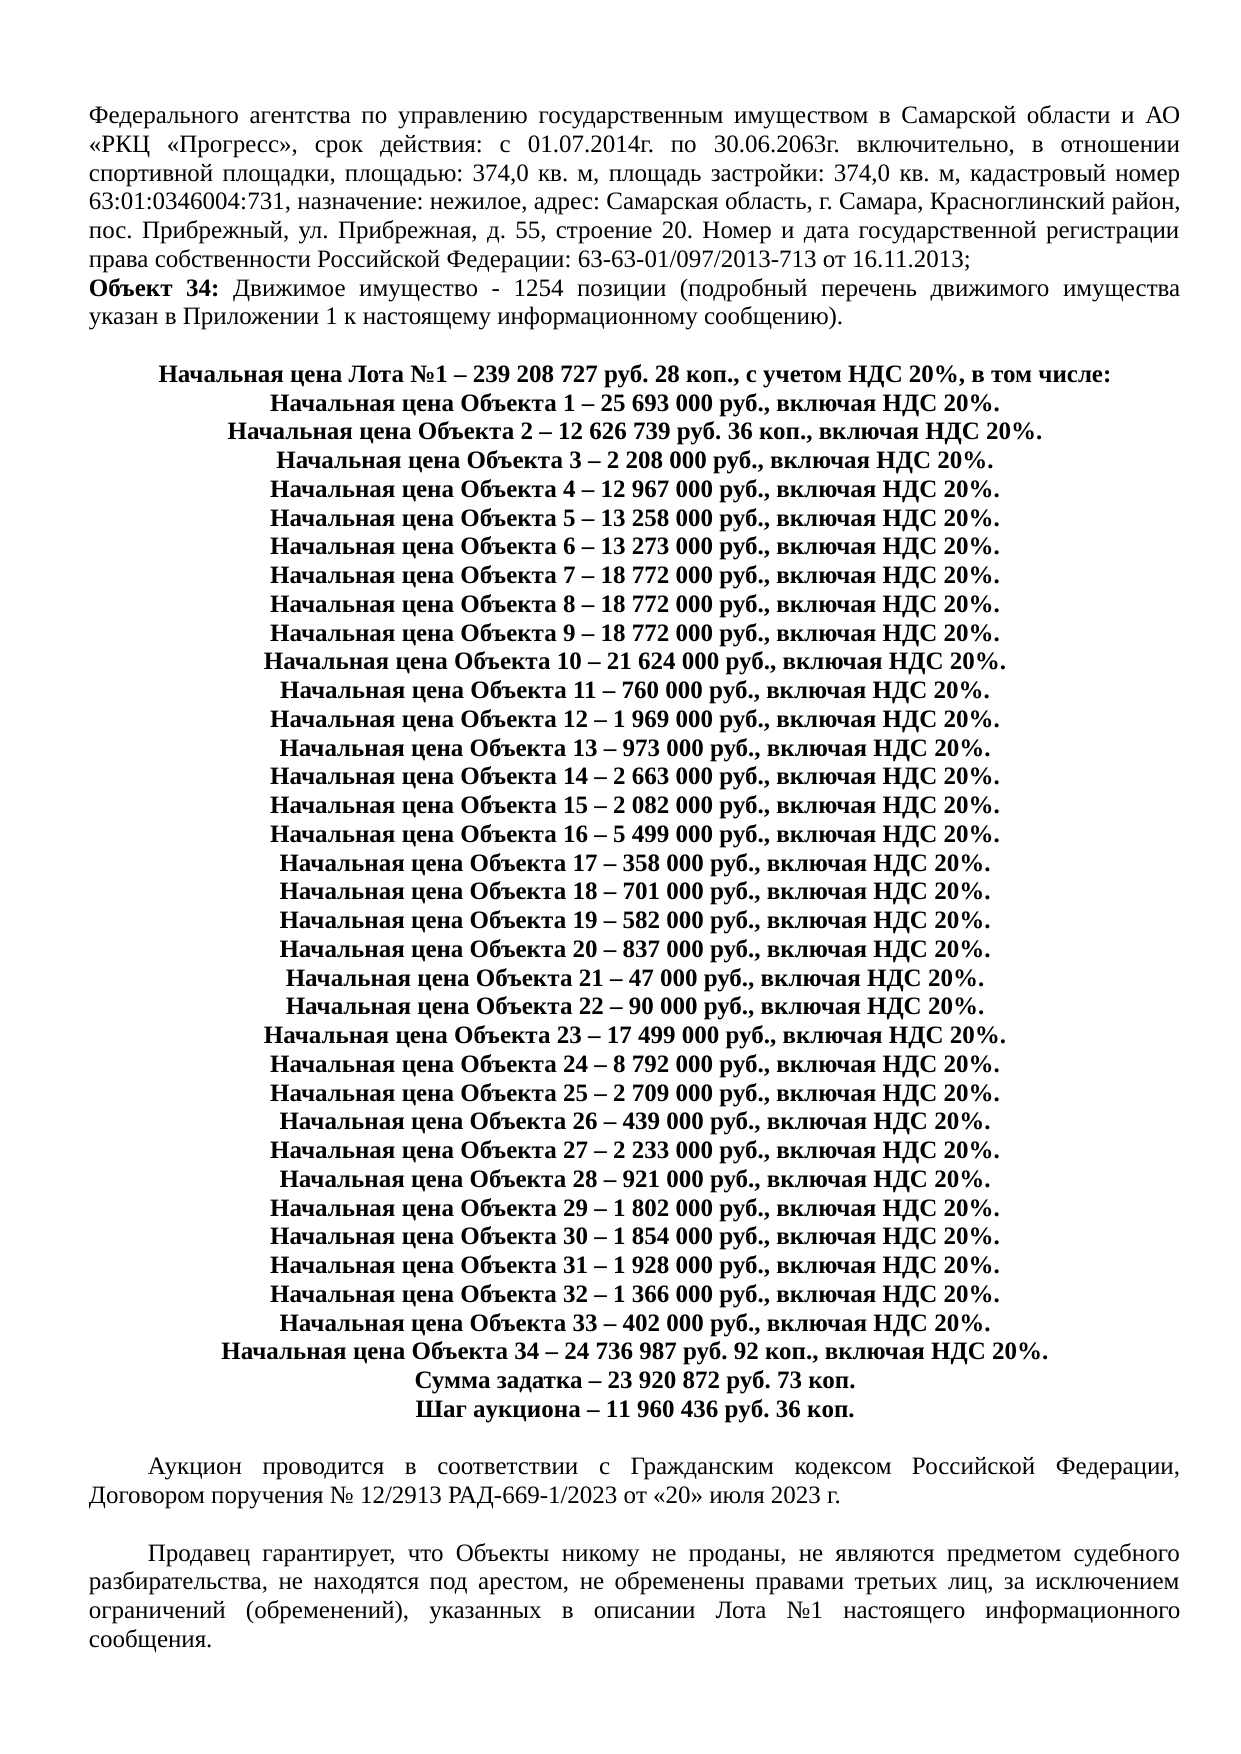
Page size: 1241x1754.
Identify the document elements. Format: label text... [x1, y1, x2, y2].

text Объект 34: Движимое имущество - 1254 позиции (подробный перечень движимого имущества указан в Приложении 1 к настоящему информационному сообщению). [89, 273, 1181, 330]
text Начальная цена Объекта 25 – 2 709 000 руб., включая НДС 20%. [89, 1078, 1181, 1106]
text Начальная цена Объекта 1 – 25 693 000 руб., включая НДС 20%. [89, 388, 1181, 416]
text Начальная цена Объекта 11 – 760 000 руб., включая НДС 20%. [89, 675, 1181, 704]
text Начальная цена Объекта 15 – 2 082 000 руб., включая НДС 20%. [89, 790, 1181, 819]
text Начальная цена Объекта 26 – 439 000 руб., включая НДС 20%. [89, 1106, 1181, 1135]
text Начальная цена Объекта 20 – 837 000 руб., включая НДС 20%. [89, 934, 1181, 963]
text Сумма задатка – 23 920 872 руб. 73 коп. [89, 1365, 1181, 1394]
text Начальная цена Объекта 6 – 13 273 000 руб., включая НДС 20%. [89, 531, 1181, 560]
text Начальная цена Объекта 23 – 17 499 000 руб., включая НДС 20%. [89, 1020, 1181, 1049]
text Продавец гарантирует, что Объекты никому не проданы, не являются предметом судебного разбирательства, не находятся под арестом, не обременены правами третьих лиц, за исключением ограничений (обременений), указанных в описании Лота №1 настоящего информационного сообщения. [89, 1538, 1181, 1653]
text Начальная цена Объекта 24 – 8 792 000 руб., включая НДС 20%. [89, 1049, 1181, 1078]
text Начальная цена Объекта 9 – 18 772 000 руб., включая НДС 20%. [89, 618, 1181, 646]
text Начальная цена Объекта 31 – 1 928 000 руб., включая НДС 20%. [89, 1250, 1181, 1279]
text Начальная цена Объекта 32 – 1 366 000 руб., включая НДС 20%. [89, 1279, 1181, 1308]
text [89, 100, 1181, 273]
text Начальная цена Объекта 30 – 1 854 000 руб., включая НДС 20%. [89, 1221, 1181, 1250]
text Начальная цена Объекта 12 – 1 969 000 руб., включая НДС 20%. [89, 704, 1181, 733]
text Начальная цена Объекта 14 – 2 663 000 руб., включая НДС 20%. [89, 761, 1181, 790]
text Начальная цена Объекта 22 – 90 000 руб., включая НДС 20%. [89, 991, 1181, 1020]
text Начальная цена Объекта 2 – 12 626 739 руб. 36 коп., включая НДС 20%. [89, 416, 1181, 445]
text Начальная цена Объекта 19 – 582 000 руб., включая НДС 20%. [89, 905, 1181, 934]
text Начальная цена Объекта 21 – 47 000 руб., включая НДС 20%. [89, 963, 1181, 991]
text Начальная цена Объекта 16 – 5 499 000 руб., включая НДС 20%. [89, 819, 1181, 848]
text Начальная цена Объекта 13 – 973 000 руб., включая НДС 20%. [89, 733, 1181, 761]
text Начальная цена Объекта 17 – 358 000 руб., включая НДС 20%. [89, 848, 1181, 876]
text Начальная цена Объекта 7 – 18 772 000 руб., включая НДС 20%. [89, 560, 1181, 589]
text Начальная цена Объекта 3 – 2 208 000 руб., включая НДС 20%. [89, 445, 1181, 474]
text Начальная цена Объекта 10 – 21 624 000 руб., включая НДС 20%. [89, 646, 1181, 675]
text Начальная цена Лота №1 – 239 208 727 руб. 28 коп., с учетом НДС 20%, в том числе: [89, 359, 1181, 388]
text Начальная цена Объекта 4 – 12 967 000 руб., включая НДС 20%. [89, 474, 1181, 503]
text Начальная цена Объекта 27 – 2 233 000 руб., включая НДС 20%. [89, 1135, 1181, 1164]
text Начальная цена Объекта 33 – 402 000 руб., включая НДС 20%. [89, 1308, 1181, 1336]
text Начальная цена Объекта 18 – 701 000 руб., включая НДС 20%. [89, 876, 1181, 905]
text Начальная цена Объекта 29 – 1 802 000 руб., включая НДС 20%. [89, 1193, 1181, 1221]
text Начальная цена Объекта 34 – 24 736 987 руб. 92 коп., включая НДС 20%. [89, 1336, 1181, 1365]
text Начальная цена Объекта 5 – 13 258 000 руб., включая НДС 20%. [89, 503, 1181, 531]
text Начальная цена Объекта 28 – 921 000 руб., включая НДС 20%. [89, 1164, 1181, 1193]
text Начальная цена Объекта 8 – 18 772 000 руб., включая НДС 20%. [89, 589, 1181, 618]
text Шаг аукциона – 11 960 436 руб. 36 коп. [89, 1394, 1181, 1423]
text Аукцион проводится в соответствии с Гражданским кодексом Российской Федерации, Договором поручения № 12/2913 РАД-669-1/2023 от «20» июля 2023 г. [89, 1451, 1181, 1509]
